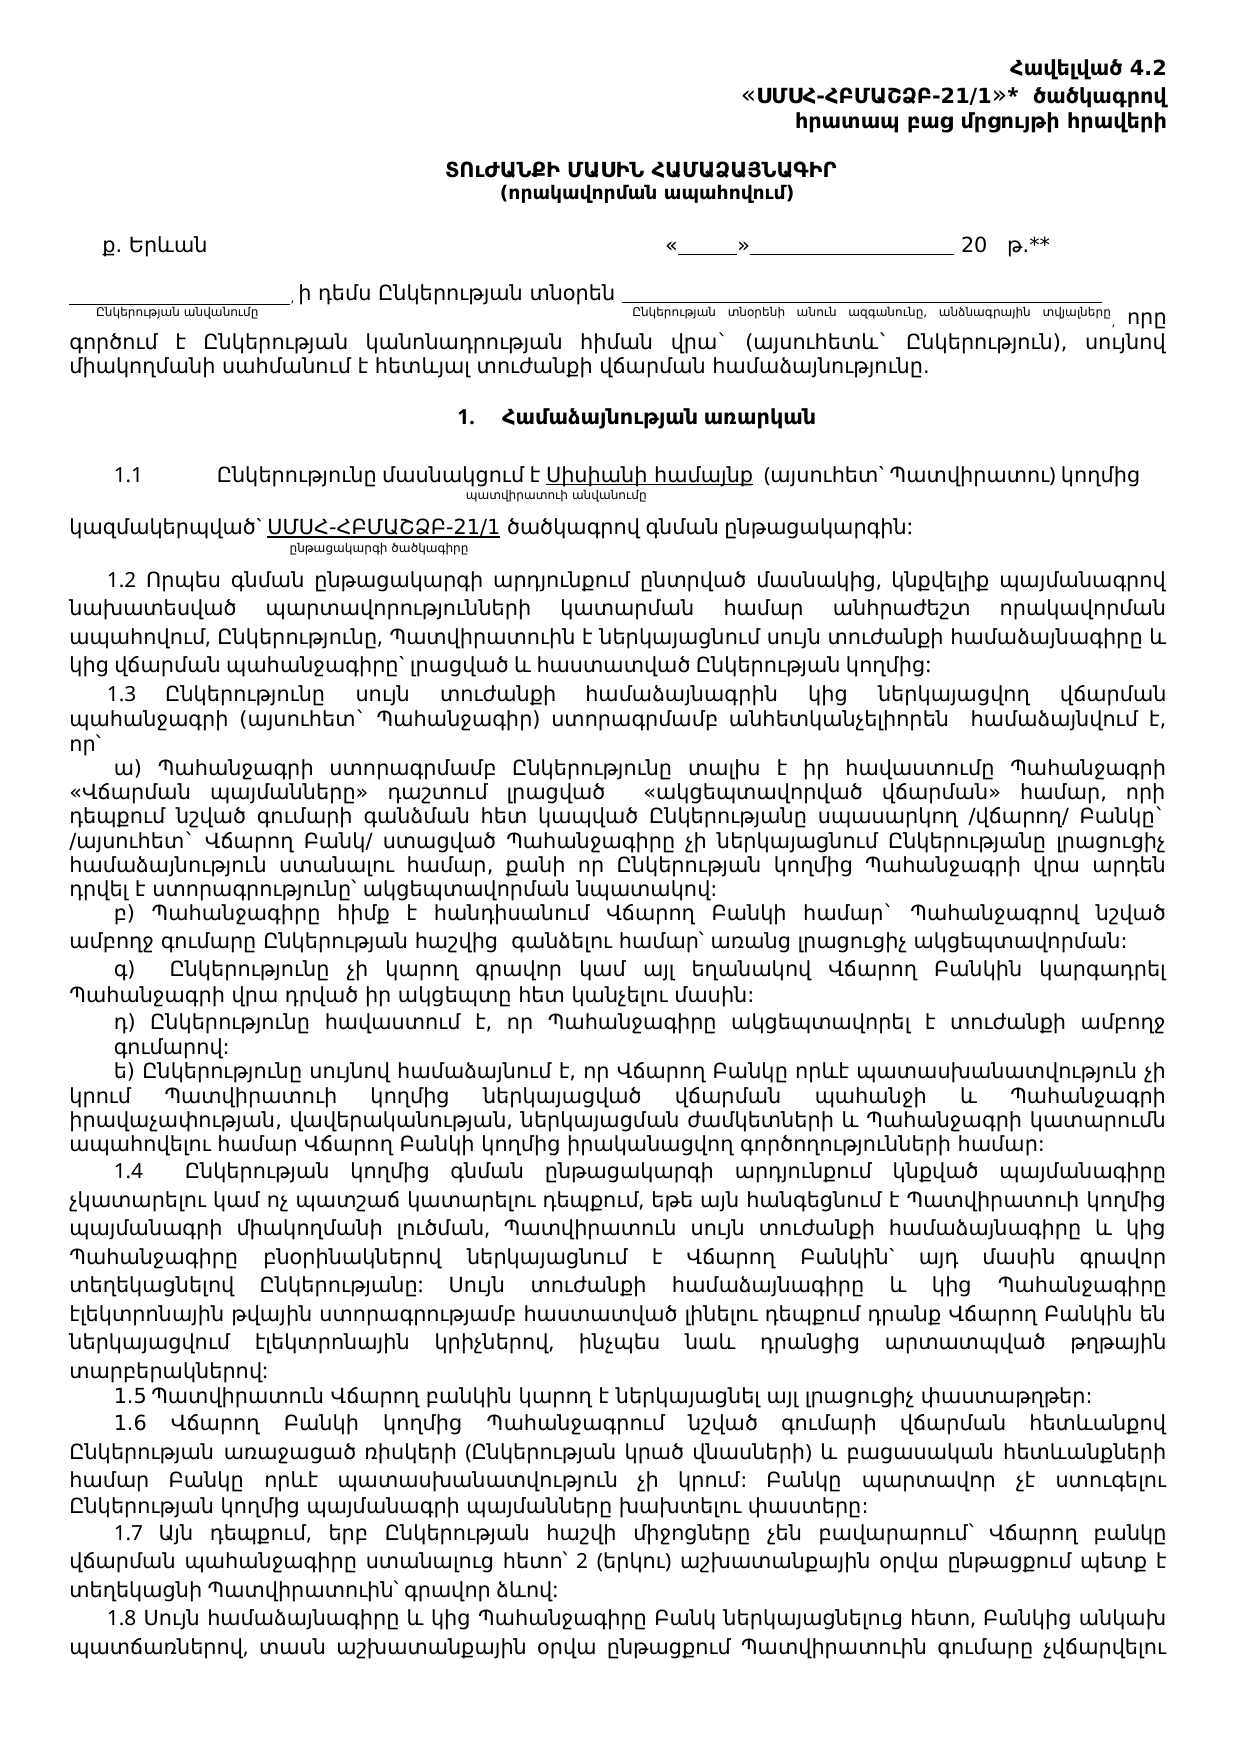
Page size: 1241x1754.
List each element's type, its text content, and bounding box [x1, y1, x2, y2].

text 1.3 Ընկերությունը սույն տուժանքի համաձայնագրին կից ներկայացվող վճարման պահանջագրի (այսուհետ` Պահանջագիր) ստորագրմամբ անհետկանչելիորեն համաձայնվում է, որ՝ [69, 679, 1167, 756]
text պատվիրատուի անվանումը [113, 488, 1167, 512]
text հրատապ բաց մրցույթի հրավերի [69, 109, 1167, 133]
text (որակավորման ապահովում) [69, 182, 1167, 204]
text 1.4 Ընկերության կողմից գնման ընթացակարգի արդյունքում կնքված պայմանագիրը չկատարելու կամ ոչ պատշաճ կատարելու դեպքում, եթե այն հանգեցնում է Պատվիրատուի կողմից պայմանագրի միակողմանի լուծման, Պատվիրատուն սույն տուժանքի համաձայնագիրը և կից Պահանջագիրը բնօրինակներով ներկայացնում է Վճարող Բանկին` այդ մասին գրավոր տեղեկացնելով Ընկերությանը: Սույն տուժանքի համաձայնագիրը և կից Պահանջագիրը էլեկտրոնային թվային ստորագրությամբ հաստատված լինելու դեպքում դրանք Վճարող Բանկին են ներկայացվում էլեկտրոնային կրիչներով, ինչպես նաև դրանցից արտատպված թղթային տարբերակներով: [69, 1157, 1167, 1384]
text 1.6 Վճարող Բանկի կողմից Պահանջագրում նշված գումարի վճարման հետևանքով Ընկերության առաջացած ռիսկերի (Ընկերության կրած վնասների) և բացասական հետևանքների համար Բանկը որևէ պատասխանատվություն չի կրում: Բանկը պարտավոր չէ ստուգելու Ընկերության կողմից պայմանագրի պայմանները խախտելու փաստերը: [69, 1408, 1167, 1518]
text դ) Ընկերությունը հավաստում է, որ Պահանջագիրը ակցեպտավորել է տուժանքի ամբողջ գումարով: [113, 1007, 1167, 1059]
text ք. Երևան « » 20 թ.** [69, 233, 1167, 257]
text «ՍՄՍՀ-ՀԲՄԱՇՁԲ-21/1»* ծածկագրով [69, 80, 1167, 109]
text Հավելված 4.2 [69, 56, 1167, 80]
text գ) Ընկերությունը չի կարող գրավոր կամ այլ եղանակով Վճարող Բանկին կարգադրել Պահանջագրի վրա դրված իր ակցեպտը հետ կանչելու մասին: [69, 954, 1167, 1007]
text , ի դեմս Ընկերության տնօրեն [69, 281, 1167, 305]
list Ընկերությունը մասնակցում է Սիսիանի համայնք (այսուհետ` Պատվիրատու) կողմից [69, 460, 1167, 488]
text ընթացակարգի ծածկագիրը [113, 541, 1167, 565]
text ՏՈւԺԱՆՔԻ ՄԱՍԻՆ ՀԱՄԱՁԱՅՆԱԳԻՐ [69, 158, 1167, 182]
text ա) Պահանջագրի ստորագրմամբ Ընկերությունը տալիս է իր հավաստումը Պահանջագրի «Վճարման պայմանները» դաշտում լրացված «ակցեպտավորված վճարման» համար, որի դեպքում նշված գումարի գանձման հետ կապված Ընկերությանը սպասարկող /վճարող/ Բանկը` /այսուհետ` Վճարող Բանկ/ ստացված Պահանջագիրը չի ներկայացնում Ընկերությանը լրացուցիչ համաձայնություն ստանալու համար, քանի որ Ընկերության կողմից Պահանջագրի վրա արդեն դրվել է ստորագրությունը՝ ակցեպտավորման նպատակով: [69, 756, 1167, 901]
text կազմակերպված` ՍՄՍՀ-ՀԲՄԱՇՁԲ-21/1 ծածկագրով գնման ընթացակարգին: [69, 512, 1167, 541]
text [69, 1603, 1167, 1660]
text 1.2 Որպես գնման ընթացակարգի արդյունքում ընտրված մասնակից, կնքվելիք պայմանագրով նախատեսված պարտավորությունների կատարման համար անհրաժեշտ որակավորման ապահովում, Ընկերությունը, Պատվիրատուին է ներկայացնում սույն տուժանքի համաձայնագիրը և կից վճարման պահանջագիրը` լրացված և հաստատված Ընկերության կողմից: [69, 565, 1167, 679]
text Ընկերության անվանումը Ընկերության տնօրենի անուն ազգանունը, անձնագրային տվյալները, որը գործում է Ընկերության կանոնադրության հիման վրա` (այսուհետև` Ընկերություն), սույնով միակողմանի սահմանում է հետևյալ տուժանքի վճարման համաձայնությունը. [69, 305, 1167, 378]
text 1.7 Այն դեպքում, երբ Ընկերության հաշվի միջոցները չեն բավարարում՝ Վճարող բանկը վճարման պահանջագիրը ստանալուց հետո՝ 2 (երկու) աշխատանքային օրվա ընթացքում պետք է տեղեկացնի Պատվիրատուին՝ գրավոր ձևով: [69, 1518, 1167, 1603]
list Պատվիրատուն Վճարող բանկին կարող է ներկայացնել այլ լրացուցիչ փաստաթղթեր: [113, 1384, 1167, 1408]
text բ) Պահանջագիրը հիմք է հանդիսանում Վճարող Բանկի համար` Պահանջագրով նշված ամբողջ գումարը Ընկերության հաշվից գանձելու համար՝ առանց լրացուցիչ ակցեպտավորման: [69, 901, 1167, 954]
text ե) Ընկերությունը սույնով համաձայնում է, որ Վճարող Բանկը որևէ պատասխանատվություն չի կրում Պատվիրատուի կողմից ներկայացված վճարման պահանջի և Պահանջագրի իրավաչափության, վավերականության, ներկայացման ժամկետների և Պահանջագրի կատարումն ապահովելու համար Վճարող Բանկի կողմից իրականացվող գործողությունների համար: [69, 1059, 1167, 1157]
list Համաձայնության առարկան [107, 402, 1167, 431]
